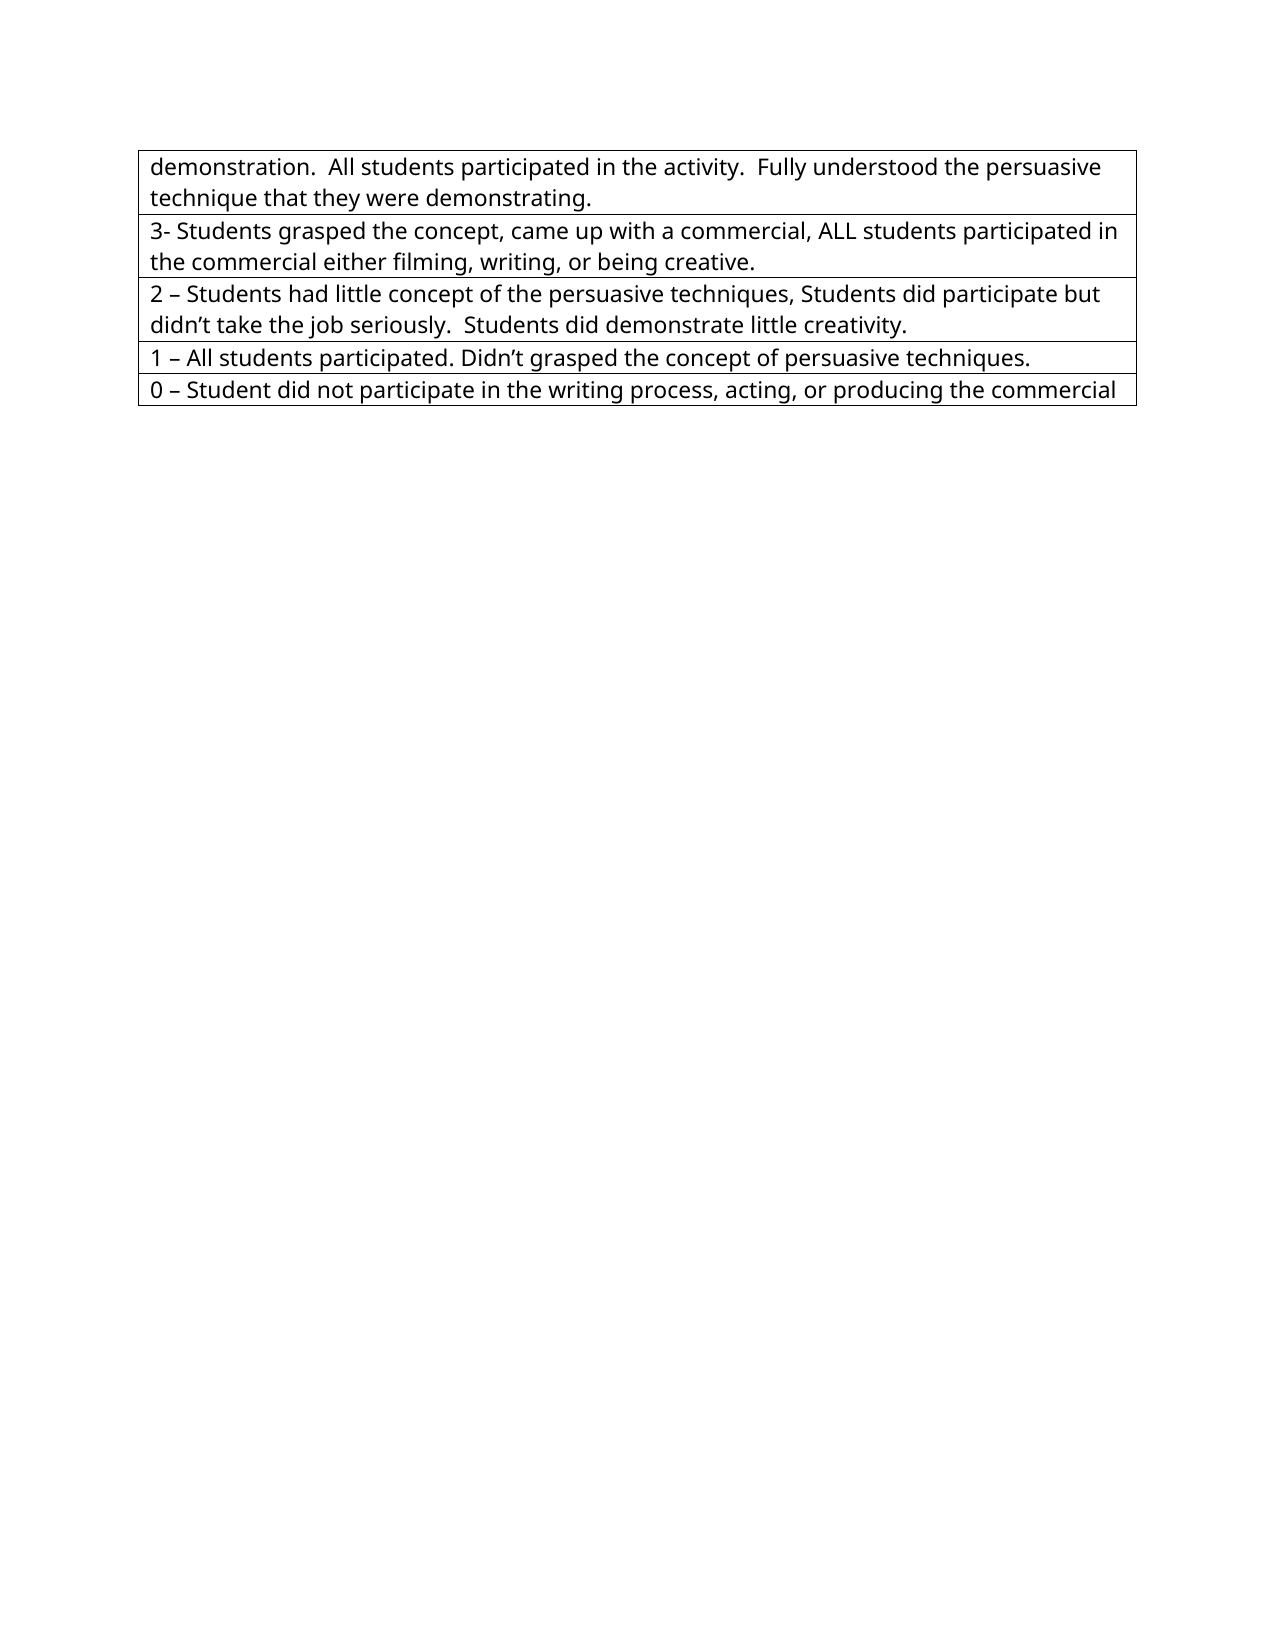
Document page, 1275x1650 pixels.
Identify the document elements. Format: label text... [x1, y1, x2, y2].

table_cell 3- Students grasped the concept, came up with a commercial, ALL students participated in the commercial either filming, writing, or being creative. [139, 215, 1136, 277]
table_cell 0 – Student did not participate in the writing process, acting, or producing the commercial [139, 374, 1136, 405]
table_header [139, 151, 1136, 213]
table_cell 1 – All students participated. Didn’t grasped the concept of persuasive techniques. [139, 342, 1136, 373]
table_cell 2 – Students had little concept of the persuasive techniques, Students did participate but didn’t take the job seriously. Students did demonstrate little creativity. [139, 278, 1136, 341]
